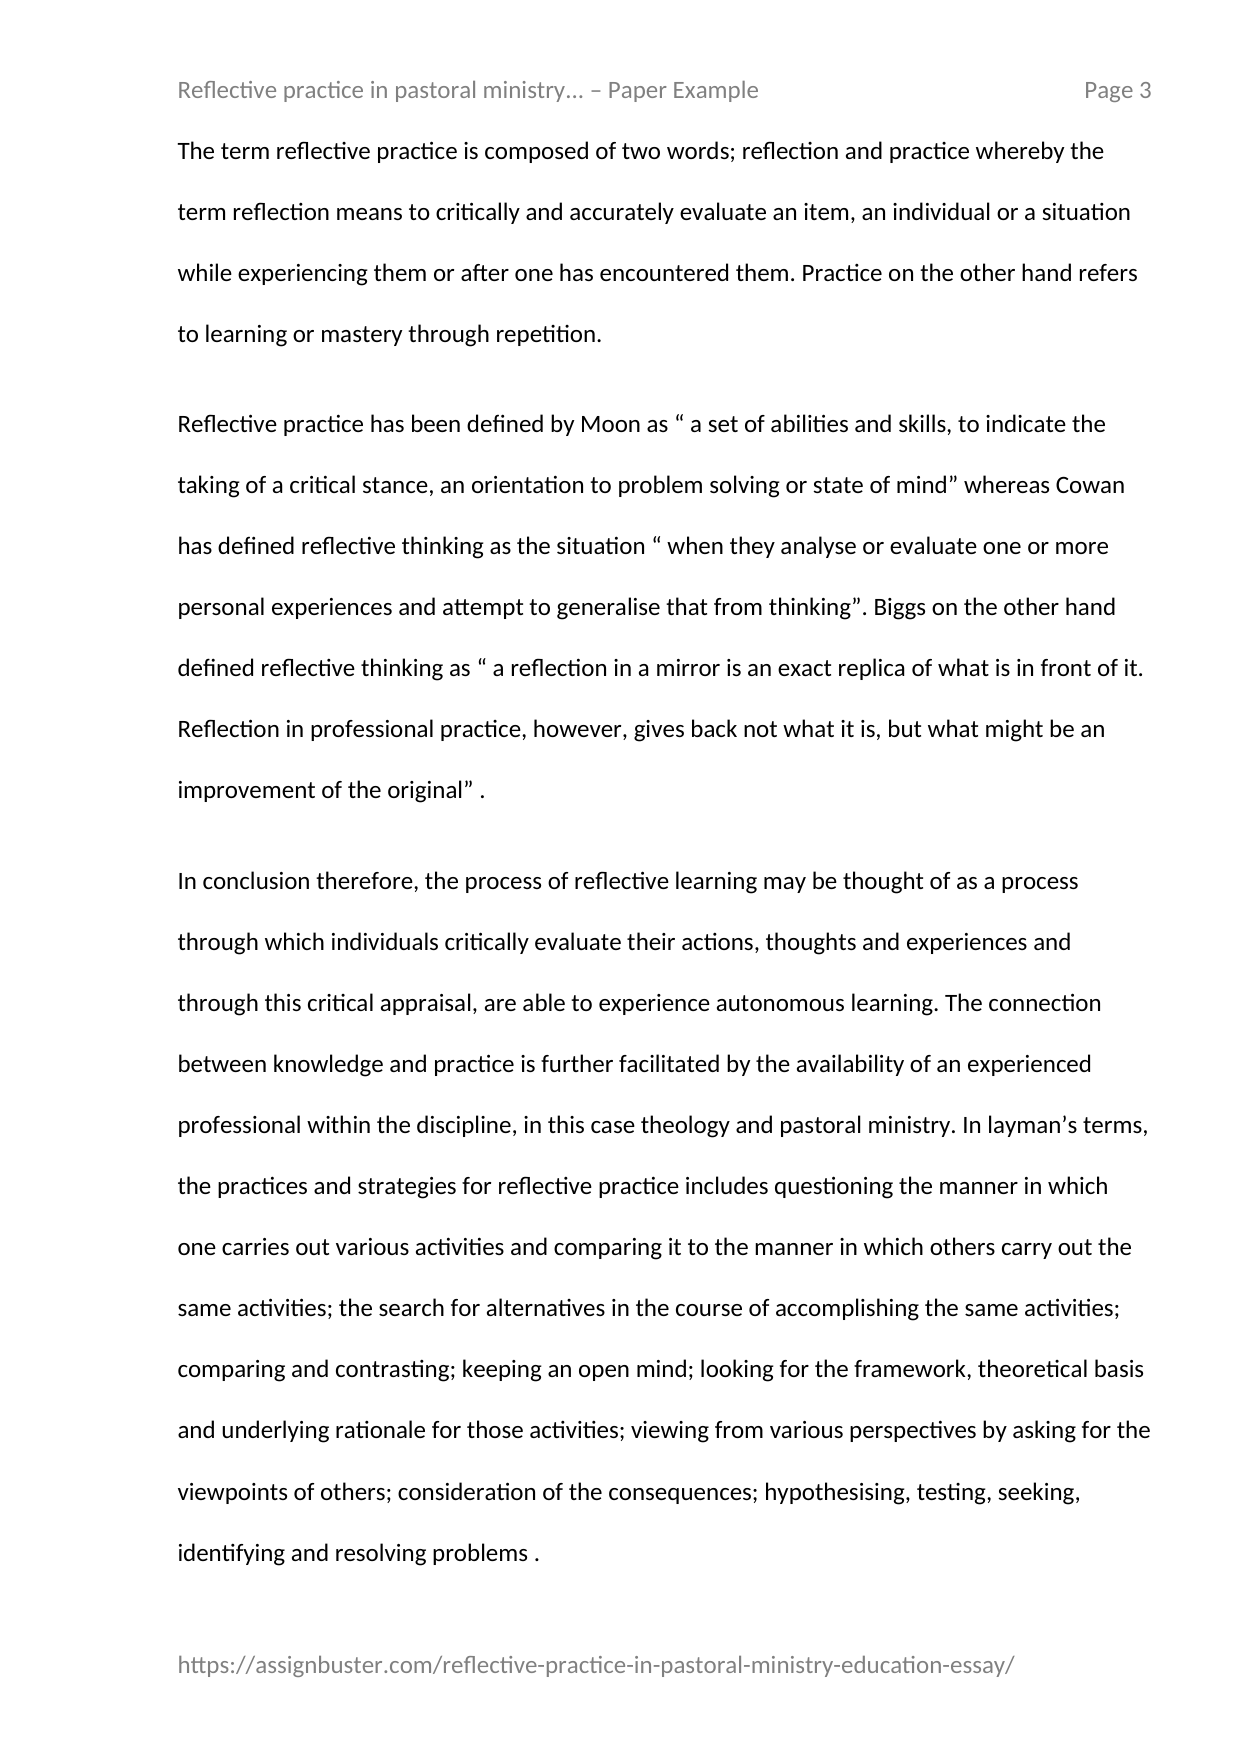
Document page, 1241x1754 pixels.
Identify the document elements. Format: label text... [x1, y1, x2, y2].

text The term reflective practice is composed of two words; reflection and practice whereby the term reflection means to critically and accurately evaluate an item, an individual or a situation while experiencing them or after one has encountered them. Practice on the other hand refers to learning or mastery through repetition. [177, 135, 1152, 348]
text Reflective practice has been defined by Moon as “ a set of abilities and skills, to indicate the taking of a critical stance, an orientation to problem solving or state of mind” whereas Cowan has defined reflective thinking as the situation “ when they analyse or evaluate one or more personal experiences and attempt to generalise that from thinking”. Biggs on the other hand defined reflective thinking as “ a reflection in a mirror is an exact replica of what is in front of it. Reflection in professional practice, however, gives back not what it is, but what might be an improvement of the original” . [177, 408, 1152, 805]
text In conclusion therefore, the process of reflective learning may be thought of as a process through which individuals critically evaluate their actions, thoughts and experiences and through this critical appraisal, are able to experience autonomous learning. The connection between knowledge and practice is further facilitated by the availability of an experienced professional within the discipline, in this case theology and pastoral ministry. In layman’s terms, the practices and strategies for reflective practice includes questioning the manner in which one carries out various activities and comparing it to the manner in which others carry out the same activities; the search for alternatives in the course of accomplishing the same activities; comparing and contrasting; keeping an open mind; looking for the framework, theoretical basis and underlying rationale for those activities; viewing from various perspectives by asking for the viewpoints of others; consideration of the consequences; hypothesising, testing, seeking, identifying and resolving problems . [177, 865, 1152, 1567]
